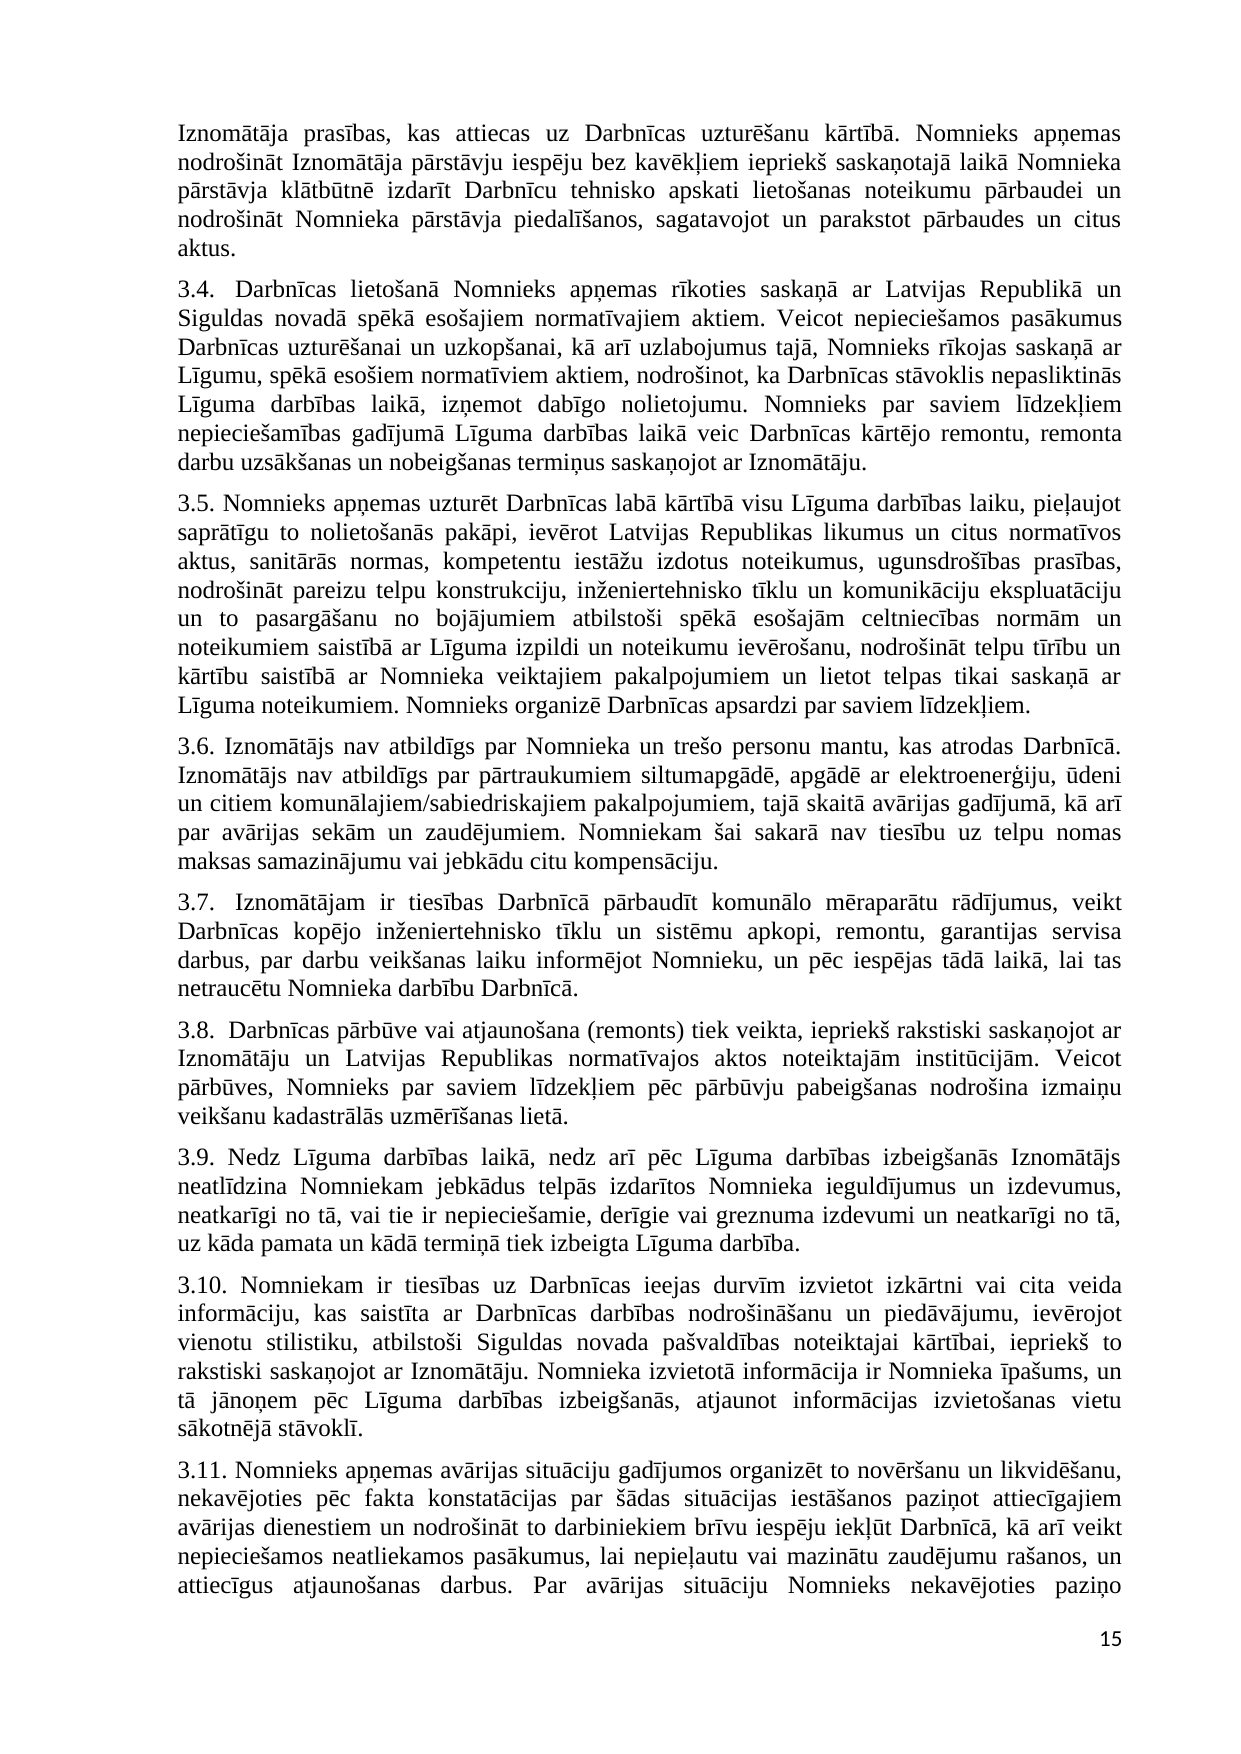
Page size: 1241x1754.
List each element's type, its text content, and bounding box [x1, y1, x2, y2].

text 3.10. Nomniekam ir tiesības uz Darbnīcas ieejas durvīm izvietot izkārtni vai cita veida informāciju, kas saistīta ar Darbnīcas darbības nodrošināšanu un piedāvājumu, ievērojot vienotu stilistiku, atbilstoši Siguldas novada pašvaldības noteiktajai kārtībai, iepriekš to rakstiski saskaņojot ar Iznomātāju. Nomnieka izvietotā informācija ir Nomnieka īpašums, un tā jānoņem pēc Līguma darbības izbeigšanās, atjaunot informācijas izvietošanas vietu sākotnējā stāvoklī. [177, 1270, 1122, 1442]
text 3.8. Darbnīcas pārbūve vai atjaunošana (remonts) tiek veikta, iepriekš rakstiski saskaņojot ar Iznomātāju un Latvijas Republikas normatīvajos aktos noteiktajām institūcijām. Veicot pārbūves, Nomnieks par saviem līdzekļiem pēc pārbūvju pabeigšanas nodrošina izmaiņu veikšanu kadastrālās uzmērīšanas lietā. [177, 1015, 1122, 1130]
text 3.7. Iznomātājam ir tiesības Darbnīcā pārbaudīt komunālo mēraparātu rādījumus, veikt Darbnīcas kopējo inženiertehnisko tīklu un sistēmu apkopi, remontu, garantijas servisa darbus, par darbu veikšanas laiku informējot Nomnieku, un pēc iespējas tādā laikā, lai tas netraucētu Nomnieka darbību Darbnīcā. [177, 887, 1122, 1002]
text 3.5. Nomnieks apņemas uzturēt Darbnīcas labā kārtībā visu Līguma darbības laiku, pieļaujot saprātīgu to nolietošanās pakāpi, ievērot Latvijas Republikas likumus un citus normatīvos aktus, sanitārās normas, kompetentu iestāžu izdotus noteikumus, ugunsdrošības prasības, nodrošināt pareizu telpu konstrukciju, inženiertehnisko tīklu un komunikāciju ekspluatāciju un to pasargāšanu no bojājumiem atbilstoši spēkā esošajām celtniecības normām un noteikumiem saistībā ar Līguma izpildi un noteikumu ievērošanu, nodrošināt telpu tīrību un kārtību saistībā ar Nomnieka veiktajiem pakalpojumiem un lietot telpas tikai saskaņā ar Līguma noteikumiem. Nomnieks organizē Darbnīcas apsardzi par saviem līdzekļiem. [177, 488, 1122, 718]
text 3.9. Nedz Līguma darbības laikā, nedz arī pēc Līguma darbības izbeigšanās Iznomātājs neatlīdzina Nomniekam jebkādus telpās izdarītos Nomnieka ieguldījumus un izdevumus, neatkarīgi no tā, vai tie ir nepieciešamie, derīgie vai greznuma izdevumi un neatkarīgi no tā, uz kāda pamata un kādā termiņā tiek izbeigta Līguma darbība. [177, 1142, 1122, 1257]
text 3.4. Darbnīcas lietošanā Nomnieks apņemas rīkoties saskaņā ar Latvijas Republikā un Siguldas novadā spēkā esošajiem normatīvajiem aktiem. Veicot nepieciešamos pasākumus Darbnīcas uzturēšanai un uzkopšanai, kā arī uzlabojumus tajā, Nomnieks rīkojas saskaņā ar Līgumu, spēkā esošiem normatīviem aktiem, nodrošinot, ka Darbnīcas stāvoklis nepasliktinās Līguma darbības laikā, izņemot dabīgo nolietojumu. Nomnieks par saviem līdzekļiem nepieciešamības gadījumā Līguma darbības laikā veic Darbnīcas kārtējo remontu, remonta darbu uzsākšanas un nobeigšanas termiņus saskaņojot ar Iznomātāju. [177, 274, 1122, 476]
text 3.6. Iznomātājs nav atbildīgs par Nomnieka un trešo personu mantu, kas atrodas Darbnīcā. Iznomātājs nav atbildīgs par pārtraukumiem siltumapgādē, apgādē ar elektroenerģiju, ūdeni un citiem komunālajiem/sabiedriskajiem pakalpojumiem, tajā skaitā avārijas gadījumā, kā arī par avārijas sekām un zaudējumiem. Nomniekam šai sakarā nav tiesību uz telpu nomas maksas samazinājumu vai jebkādu citu kompensāciju. [177, 731, 1122, 875]
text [177, 1455, 1122, 1598]
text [177, 118, 1122, 262]
